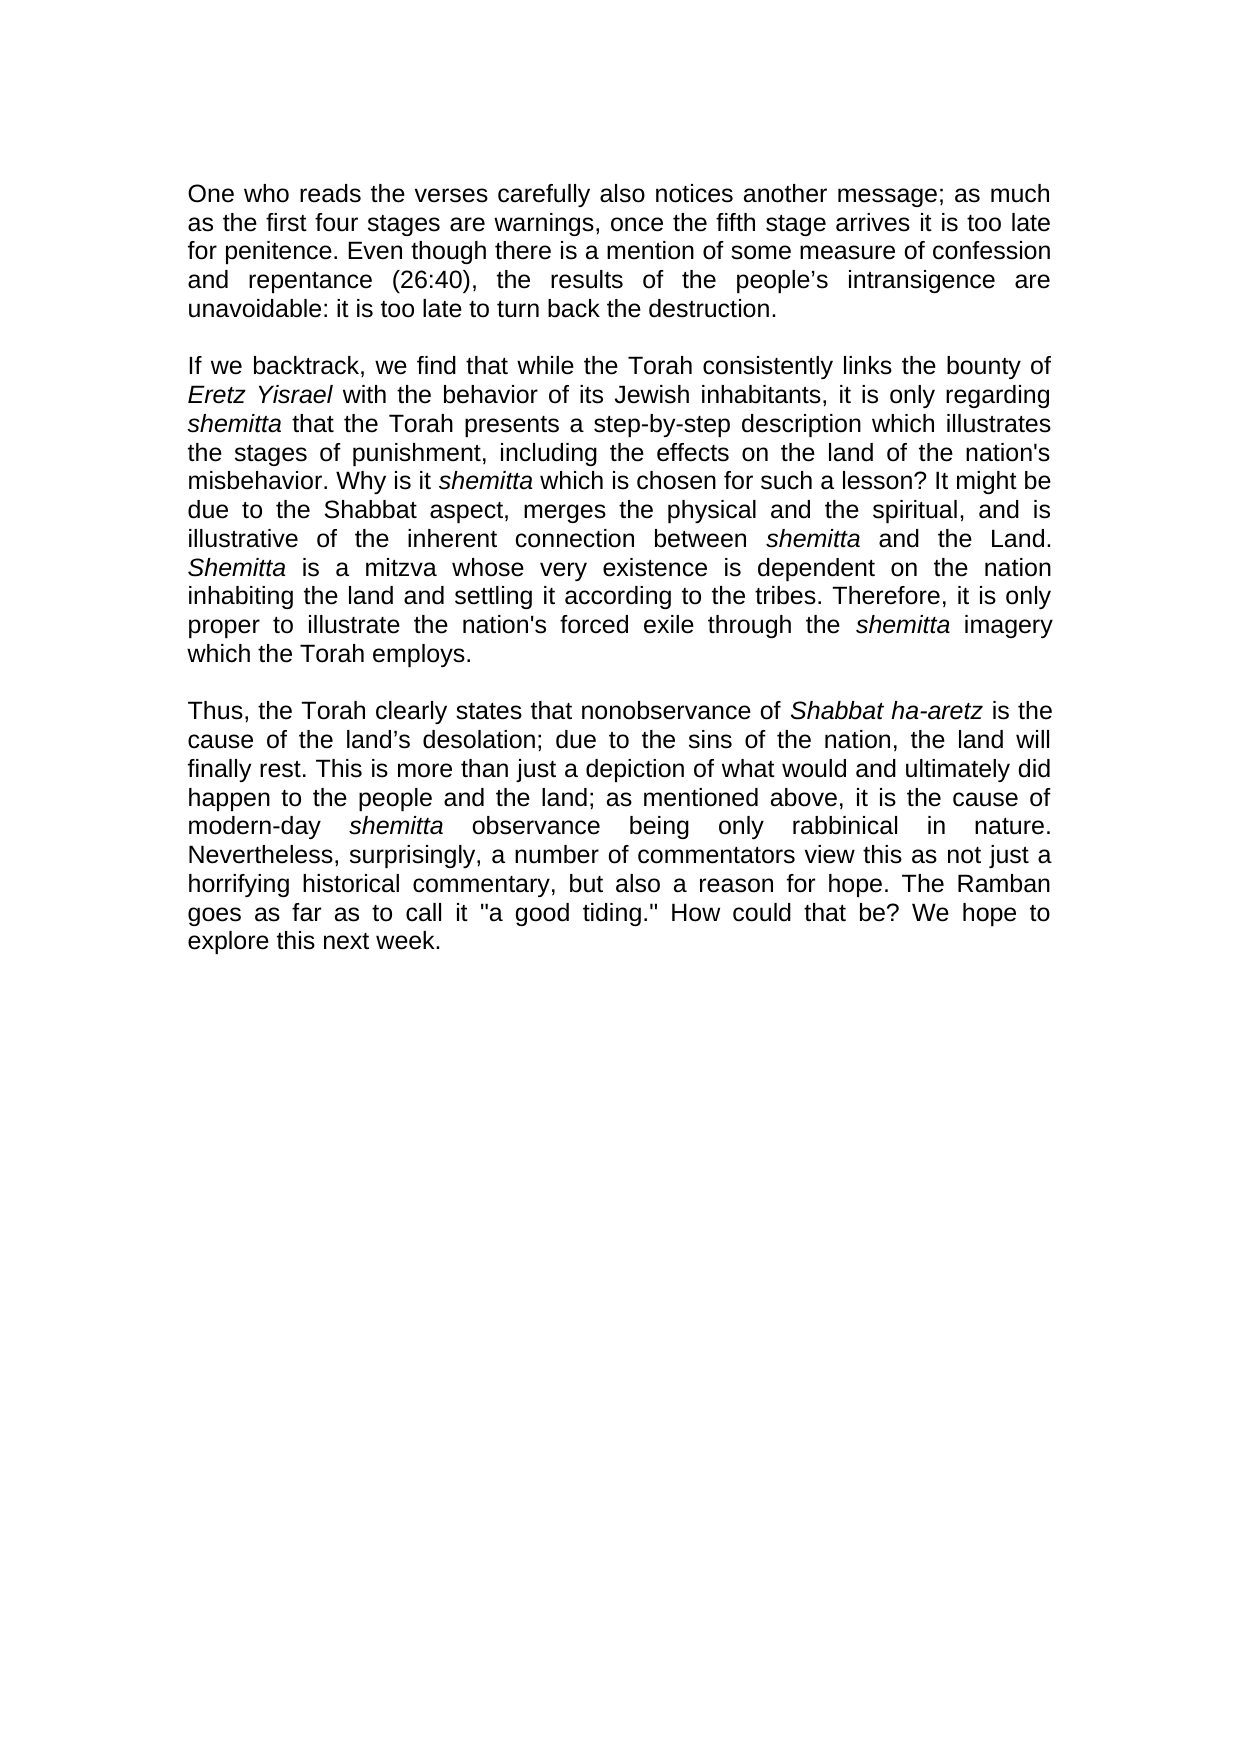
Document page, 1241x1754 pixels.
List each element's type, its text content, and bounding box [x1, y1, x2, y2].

text One who reads the verses carefully also notices another message; as much as the first four stages are warnings, once the fifth stage arrives it is too late for penitence. Even though there is a mention of some measure of confession and repentance (26:40), the results of the people’s intransigence are unavoidable: it is too late to turn back the destruction. [187, 179, 1053, 322]
text If we backtrack, we find that while the Torah consistently links the bounty of Eretz Yisrael with the behavior of its Jewish inhabitants, it is only regarding shemitta that the Torah presents a step-by-step description which illustrates the stages of punishment, including the effects on the land of the nation's misbehavior. Why is it shemitta which is chosen for such a lesson? It might be due to the Shabbat aspect, merges the physical and the spiritual, and is illustrative of the inherent connection between shemitta and the Land. Shemitta is a mitzva whose very existence is dependent on the nation inhabiting the land and settling it according to the tribes. Therefore, it is only proper to illustrate the nation's forced exile through the shemitta imagery which the Torah employs. [187, 351, 1053, 667]
text Thus, the Torah clearly states that nonobservance of Shabbat ha-aretz is the cause of the land’s desolation; due to the sins of the nation, the land will finally rest. This is more than just a depiction of what would and ultimately did happen to the people and the land; as mentioned above, it is the cause of modern-day shemitta observance being only rabbinical in nature. Nevertheless, surprisingly, a number of commentators view this as not just a horrifying historical commentary, but also a reason for hope. The Ramban goes as far as to call it "a good tiding." How could that be? We hope to explore this next week. [187, 696, 1053, 955]
